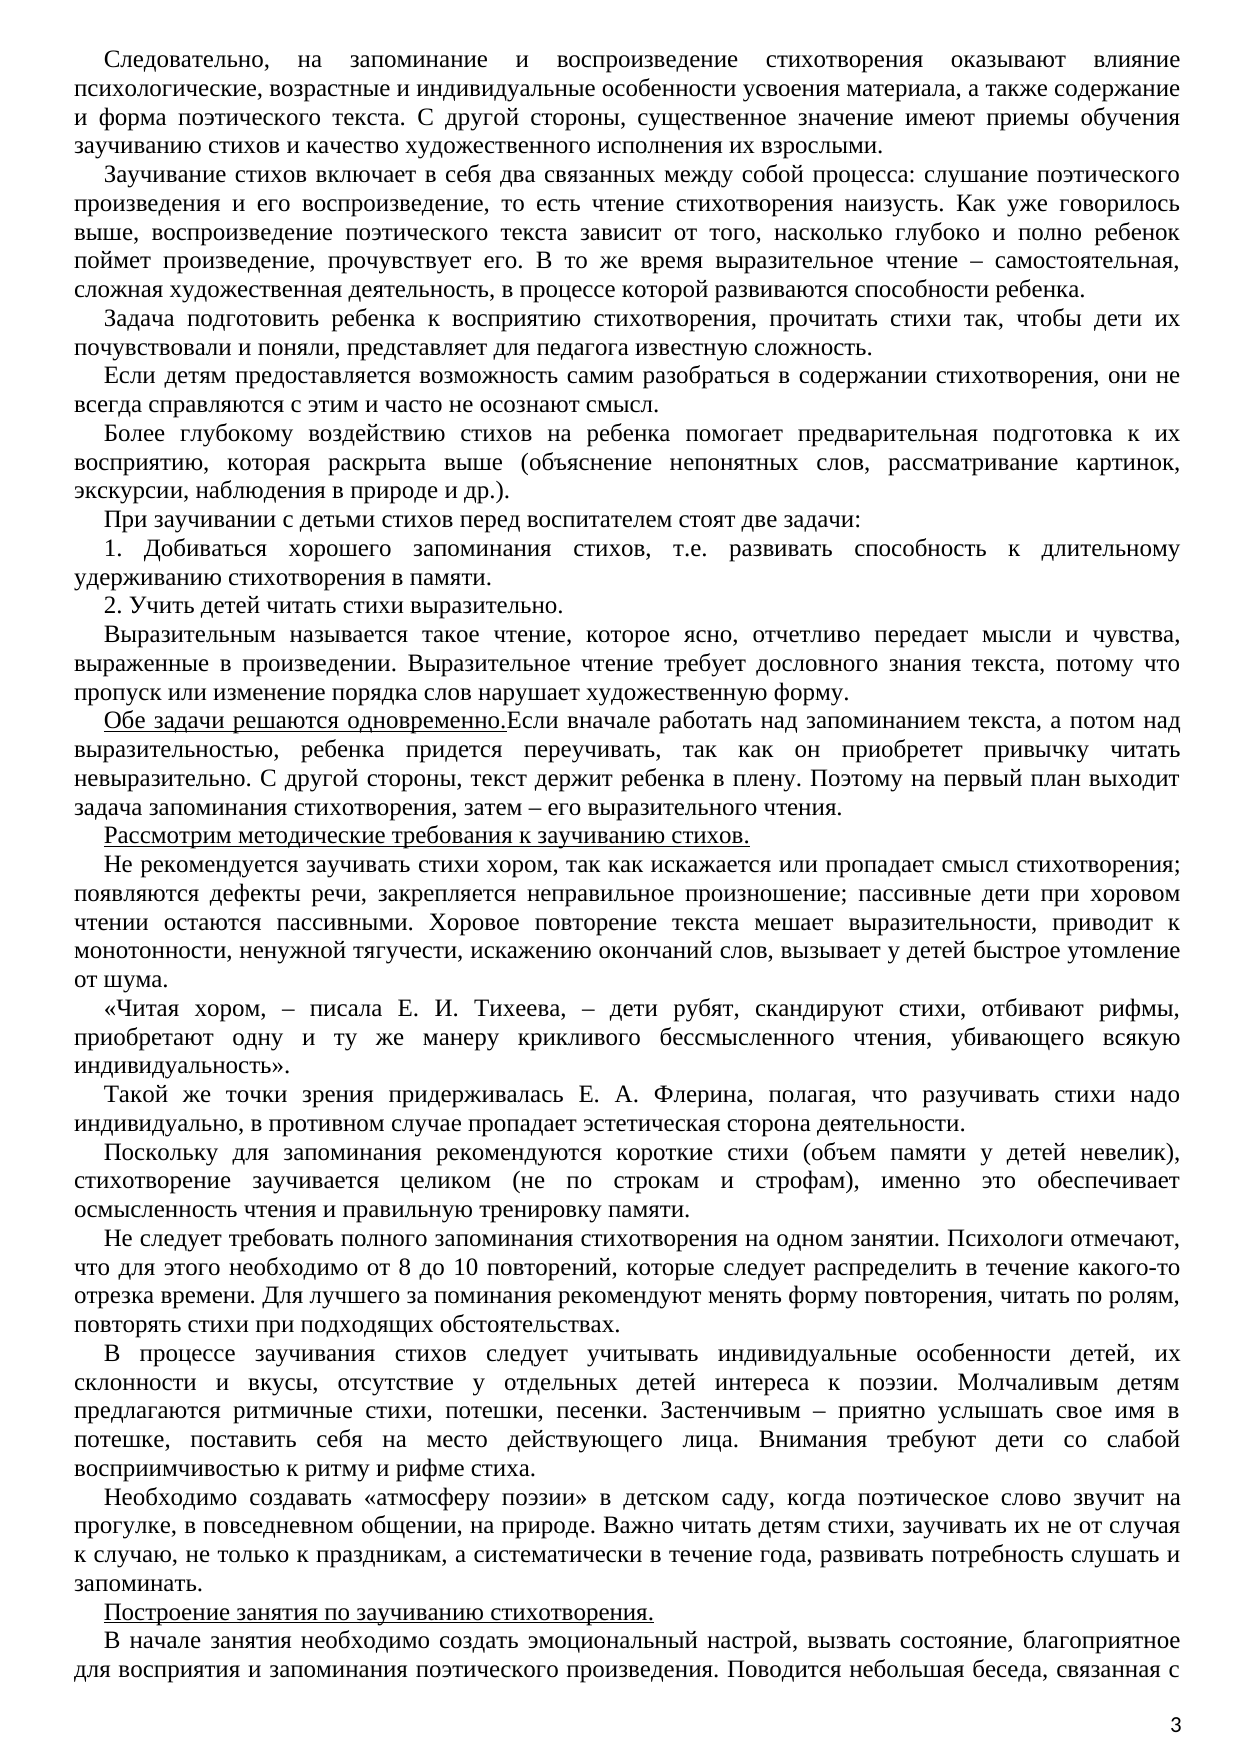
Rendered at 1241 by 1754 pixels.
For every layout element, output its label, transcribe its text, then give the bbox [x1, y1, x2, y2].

text Не следует требовать полного запоминания стихотворения на одном занятии. Психологи отмечают, что для этого необходимо от 8 до 10 повторений, которые следует распределить в течение какого-то отрезка времени. Для лучшего за поминания рекомендуют менять форму повторения, читать по ролям, повторять стихи при подходящих обстоятельствах. [74, 1223, 1181, 1338]
text Необходимо создавать «атмосферу поэзии» в детском саду, когда поэтическое слово звучит на прогулке, в повседневном общении, на природе. Важно читать детям стихи, заучивать их не от случая к случаю, не только к праздникам, а систематически в течение года, развивать потребность слушать и запоминать. [74, 1482, 1181, 1597]
text Задача подготовить ребенка к восприятию стихотворения, прочитать стихи так, чтобы дети их почувствовали и поняли, представляет для педагога известную сложность. [74, 303, 1181, 361]
text Рассмотрим методические требования к заучиванию стихов. [74, 821, 1181, 849]
text Заучивание стихов включает в себя два связанных между собой процесса: слушание поэтического произведения и его воспроизведение, то есть чтение стихотворения наизусть. Как уже говорилось выше, воспроизведение поэтического текста зависит от того, насколько глубоко и полно ребенок поймет произведение, прочувствует его. В то же время выразительное чтение – самостоятельная, сложная художественная деятельность, в процессе которой развиваются способности ребенка. [74, 159, 1181, 303]
text 1. Добиваться хорошего запоминания стихов, т.е. развивать способность к длительному удерживанию стихотворения в памяти. [74, 533, 1181, 591]
text 2. Учить детей читать стихи выразительно. [74, 591, 1181, 619]
text Следовательно, на запоминание и воспроизведение стихотворения оказывают влияние психологические, возрастные и индивидуальные особенности усвоения материала, а также содержание и форма поэтического текста. С другой стороны, существенное значение имеют приемы обучения заучиванию стихов и качество художественного исполнения их взрослыми. [74, 44, 1181, 159]
text Такой же точки зрения придерживалась Е. А. Флерина, полагая, что разучивать стихи надо индивидуально, в противном случае пропадает эстетическая сторона деятельности. [74, 1079, 1181, 1137]
text Выразительным называется такое чтение, которое ясно, отчетливо передает мысли и чувства, выраженные в произведении. Выразительное чтение требует дословного знания текста, потому что пропуск или изменение порядка слов нарушает художественную форму. [74, 619, 1181, 706]
text Если детям предоставляется возможность самим разобраться в содержании стихотворения, они не всегда справляются с этим и часто не осознают смысл. [74, 361, 1181, 418]
text Обе задачи решаются одновременно.Если вначале работать над запоминанием текста, а потом над выразительностью, ребенка придется переучивать, так как он приобретет привычку читать невыразительно. С другой стороны, текст держит ребенка в плену. Поэтому на первый план выходит задача запоминания стихотворения, затем – его выразительного чтения. [74, 706, 1181, 821]
text Не рекомендуется заучивать стихи хором, так как искажается или пропадает смысл стихотворения; появляются дефекты речи, закрепляется неправильное произношение; пассивные дети при хоровом чтении остаются пассивными. Хоровое повторение текста мешает выразительности, приводит к монотонности, ненужной тягучести, искажению окончаний слов, вызывает у детей быстрое утомление от шума. [74, 849, 1181, 993]
text Более глубокому воздействию стихов на ребенка помогает предварительная подготовка к их восприятию, которая раскрыта выше (объяснение непонятных слов, рассматривание картинок, экскурсии, наблюдения в природе и др.). [74, 418, 1181, 504]
text Построение занятия по заучиванию стихотворения. [74, 1597, 1181, 1626]
text Поскольку для запоминания рекомендуются короткие стихи (объем памяти у детей невелик), стихотворение заучивается целиком (не по строкам и строфам), именно это обеспечивает осмысленность чтения и правильную тренировку памяти. [74, 1137, 1181, 1223]
text В процессе заучивания стихов следует учитывать индивидуальные особенности детей, их склонности и вкусы, отсутствие у отдельных детей интереса к поэзии. Молчаливым детям предлагаются ритмичные стихи, потешки, песенки. Застенчивым – приятно услышать свое имя в потешке, поставить себя на место действующего лица. Внимания требуют дети со слабой восприимчивостью к ритму и рифме стиха. [74, 1338, 1181, 1482]
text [74, 1626, 1181, 1683]
text «Читая хором, – писала Е. И. Тихеева, – дети рубят, скандируют стихи, отбивают рифмы, приобретают одну и ту же манеру крикливого бессмысленного чтения, убивающего всякую индивидуальность». [74, 993, 1181, 1079]
text При заучивании с детьми стихов перед воспитателем стоят две задачи: [74, 504, 1181, 533]
